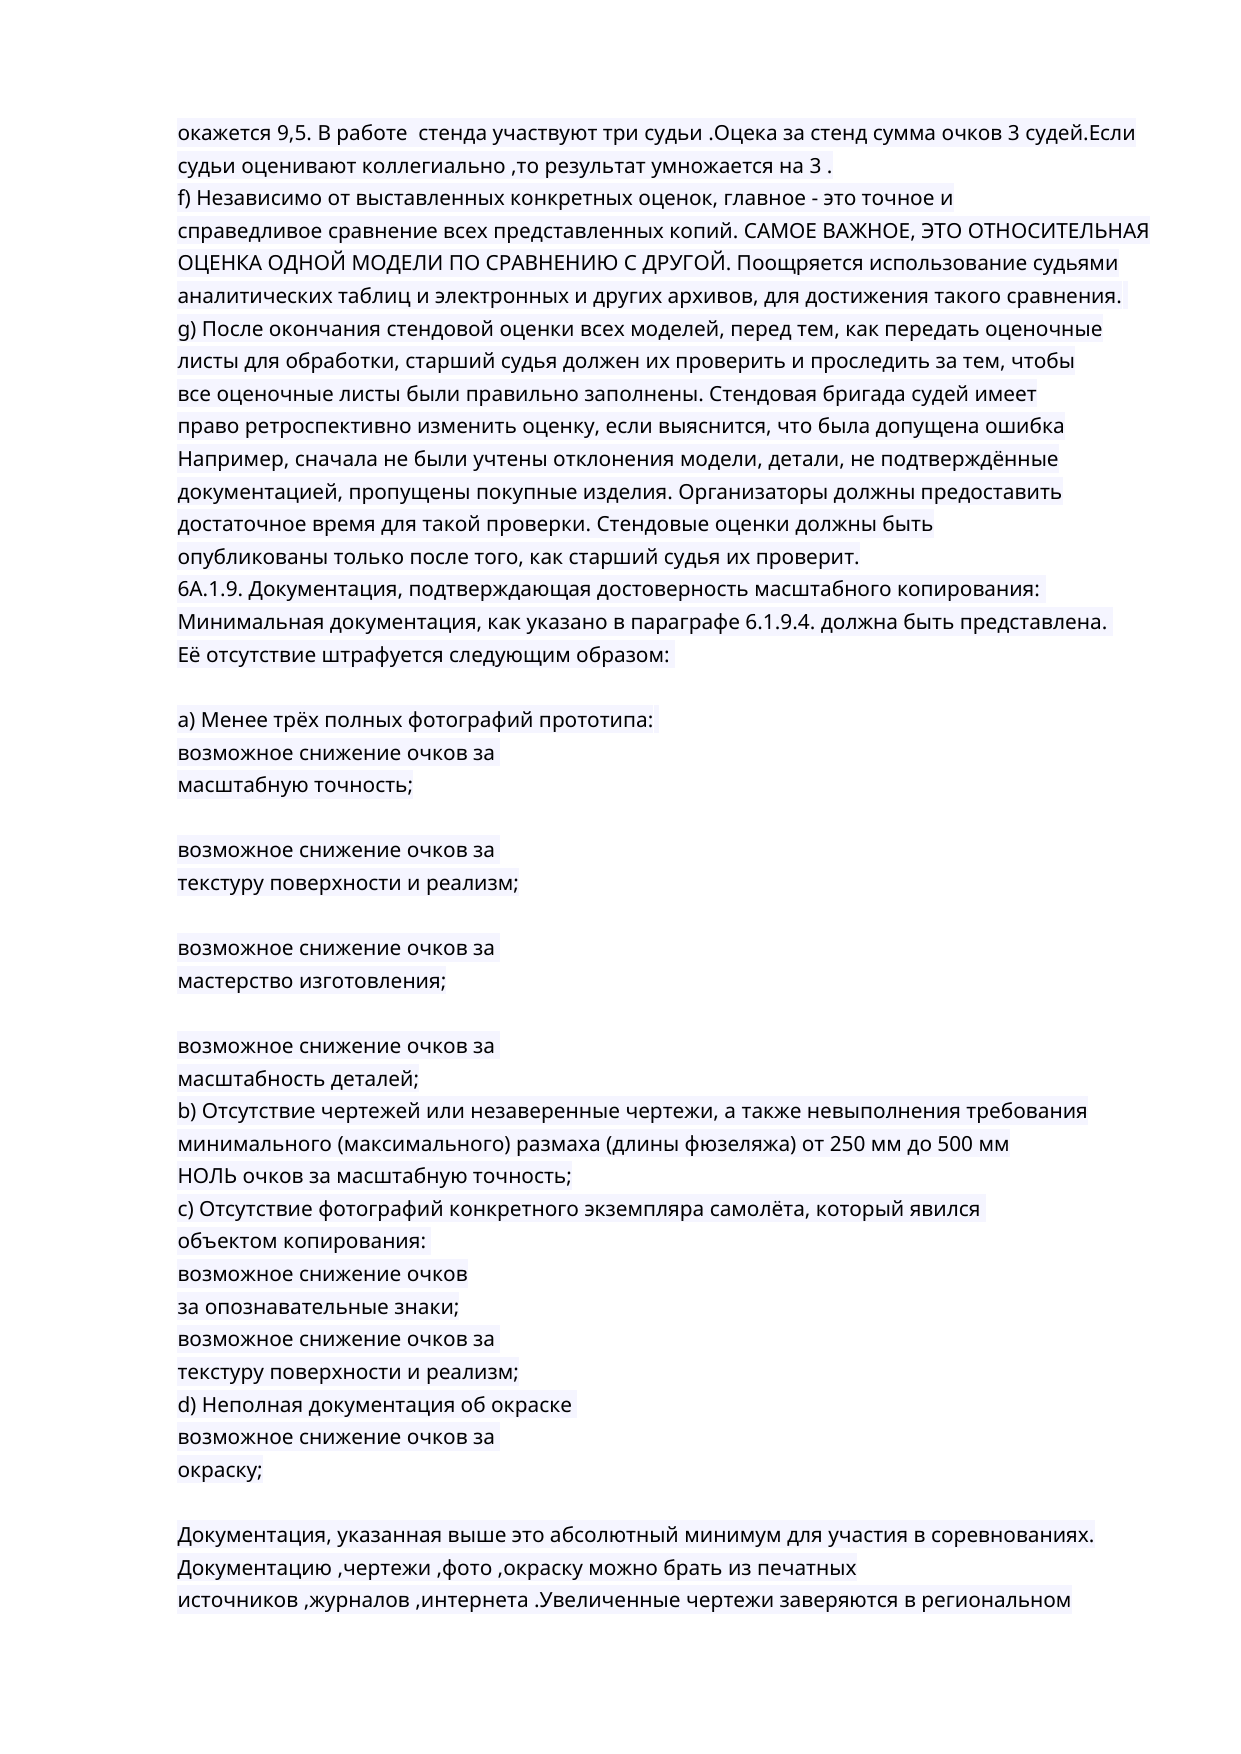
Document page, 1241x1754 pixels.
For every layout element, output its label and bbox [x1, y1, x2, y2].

text [177, 118, 1152, 1614]
